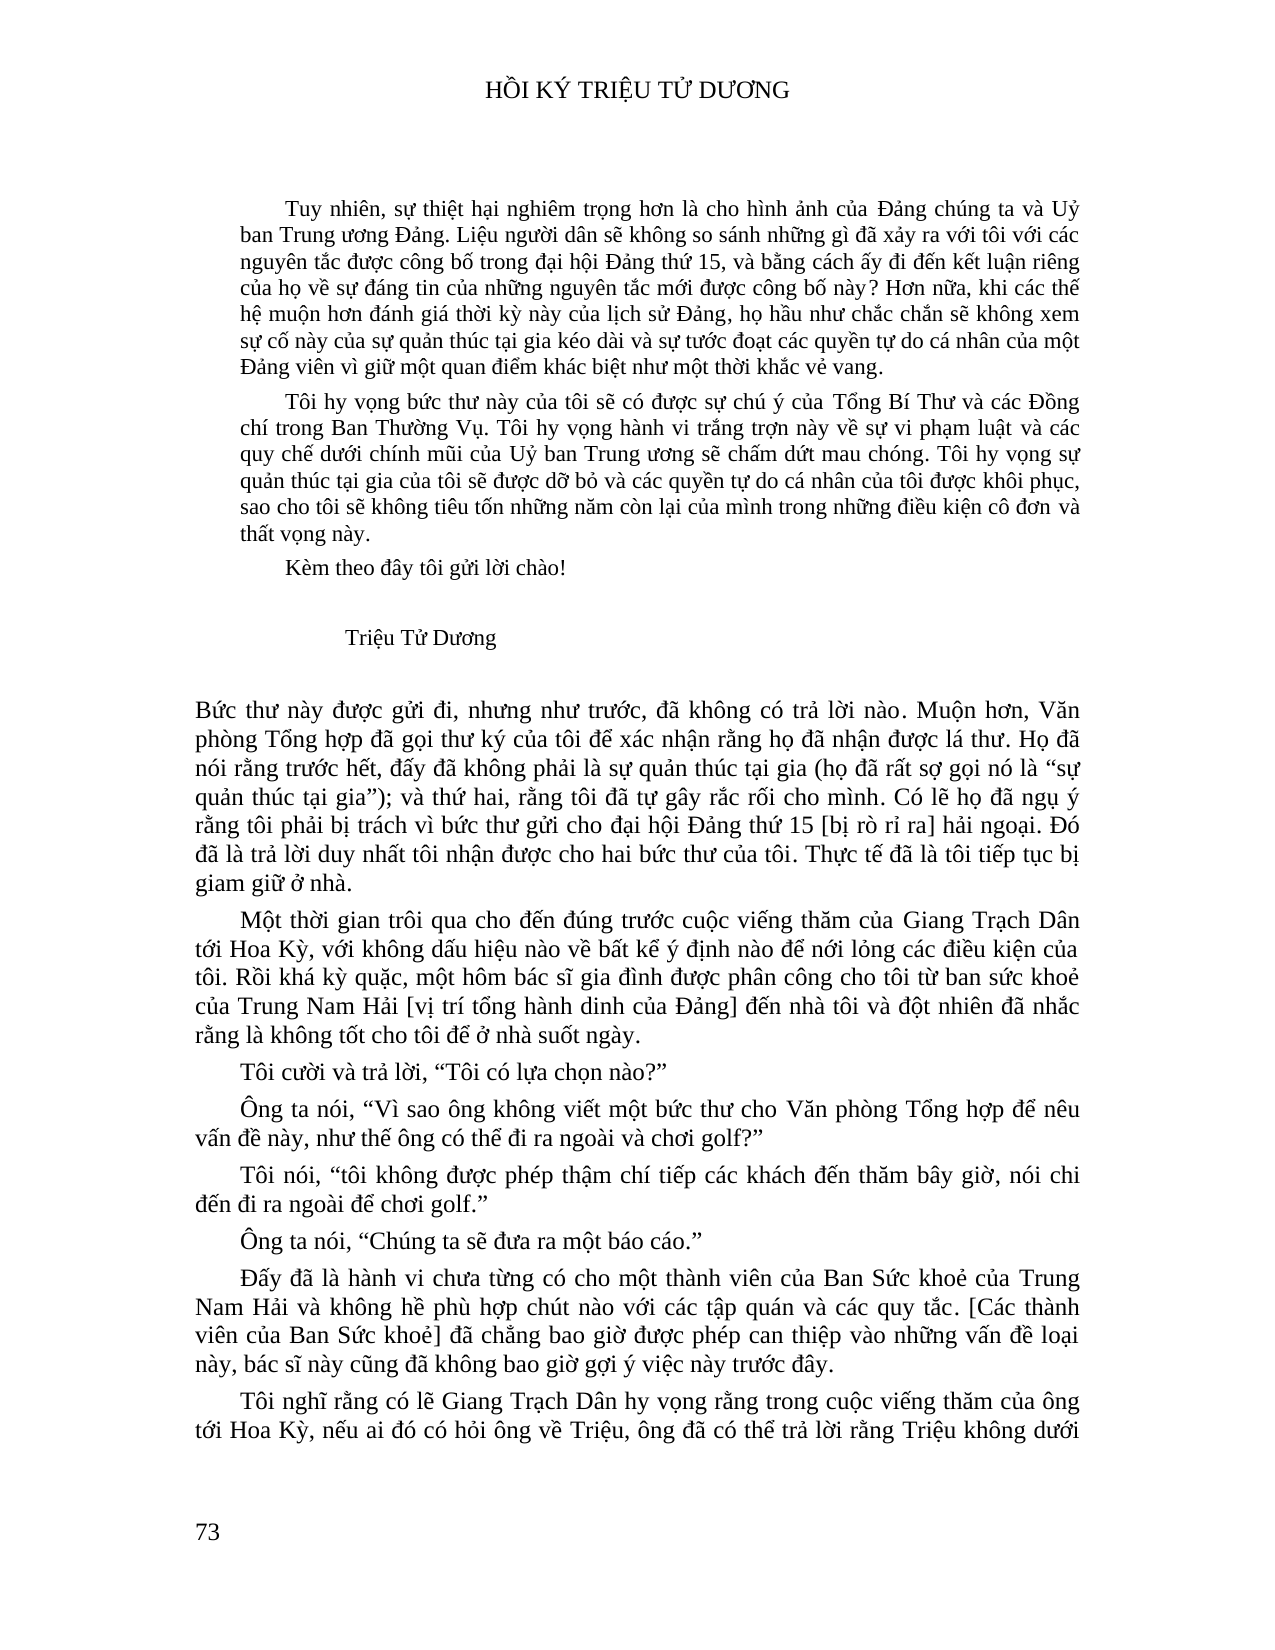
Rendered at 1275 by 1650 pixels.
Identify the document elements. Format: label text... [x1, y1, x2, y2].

text Một thời gian trôi qua cho đến đúng trước cuộc viếng thăm của Giang Trạch Dân tới Hoa Kỳ, với không dấu hiệu nào về bất kể ý định nào để nới lỏng các điều kiện của tôi. Rồi khá kỳ quặc, một hôm bác sĩ gia đình được phân công cho tôi từ ban sức khoẻ của Trung Nam Hải [vị trí tổng hành dinh của Đảng] đến nhà tôi và đột nhiên đã nhắc rằng là không tốt cho tôi để ở nhà suốt ngày. [195, 905, 1080, 1049]
text Tôi nói, “tôi không được phép thậm chí tiếp các khách đến thăm bây giờ, nói chi đến đi ra ngoài để chơi golf.” [195, 1160, 1080, 1217]
text Tôi hy vọng bức thư này của tôi sẽ có được sự chú ý của Tổng Bí Thư và các Đồng chí trong Ban Thường Vụ. Tôi hy vọng hành vi trắng trợn này về sự vi phạm luật và các quy chế dưới chính mũi của Uỷ ban Trung ương sẽ chấm dứt mau chóng. Tôi hy vọng sự quản thúc tại gia của tôi sẽ được dỡ bỏ và các quyền tự do cá nhân của tôi được khôi phục, sao cho tôi sẽ không tiêu tốn những năm còn lại của mình trong những điều kiện cô đơn và thất vọng này. [240, 388, 1080, 546]
text Bức thư này được gửi đi, nhưng như trước, đã không có trả lời nào. Muộn hơn, Văn phòng Tổng hợp đã gọi thư ký của tôi để xác nhận rằng họ đã nhận được lá thư. Họ đã nói rằng trước hết, đấy đã không phải là sự quản thúc tại gia (họ đã rất sợ gọi nó là “sự quản thúc tại gia”); và thứ hai, rằng tôi đã tự gây rắc rối cho mình. Có lẽ họ đã ngụ ý rằng tôi phải bị trách vì bức thư gửi cho đại hội Đảng thứ 15 [bị rò rỉ ra] hải ngoại. Đó đã là trả lời duy nhất tôi nhận được cho hai bức thư của tôi. Thực tế đã là tôi tiếp tục bị giam giữ ở nhà. [195, 695, 1080, 897]
text Đấy đã là hành vi chưa từng có cho một thành viên của Ban Sức khoẻ của Trung Nam Hải và không hề phù hợp chút nào với các tập quán và các quy tắc. [Các thành viên của Ban Sức khoẻ] đã chẳng bao giờ được phép can thiệp vào những vấn đề loại này, bác sĩ này cũng đã không bao giờ gợi ý việc này trước đây. [195, 1263, 1080, 1378]
text Ông ta nói, “Chúng ta sẽ đưa ra một báo cáo.” [195, 1226, 1080, 1254]
text Tuy nhiên, sự thiệt hại nghiêm trọng hơn là cho hình ảnh của Đảng chúng ta và Uỷ ban Trung ương Đảng. Liệu người dân sẽ không so sánh những gì đã xảy ra với tôi với các nguyên tắc được công bố trong đại hội Đảng thứ 15, và bằng cách ấy đi đến kết luận riêng của họ về sự đáng tin của những nguyên tắc mới được công bố này? Hơn nữa, khi các thế hệ muộn hơn đánh giá thời kỳ này của lịch sử Đảng, họ hầu như chắc chắn sẽ không xem sự cố này của sự quản thúc tại gia kéo dài và sự tước đoạt các quyền tự do cá nhân của một Đảng viên vì giữ một quan điểm khác biệt như một thời khắc vẻ vang. [240, 195, 1080, 379]
text Triệu Tử Dương [300, 624, 1080, 650]
text Tôi cười và trả lời, “Tôi có lựa chọn nào?” [195, 1057, 1080, 1086]
text Kèm theo đây tôi gửi lời chào! [240, 554, 1080, 581]
text Ông ta nói, “Vì sao ông không viết một bức thư cho Văn phòng Tổng hợp để nêu vấn đề này, như thế ông có thể đi ra ngoài và chơi golf?” [195, 1094, 1080, 1152]
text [195, 1386, 1080, 1444]
